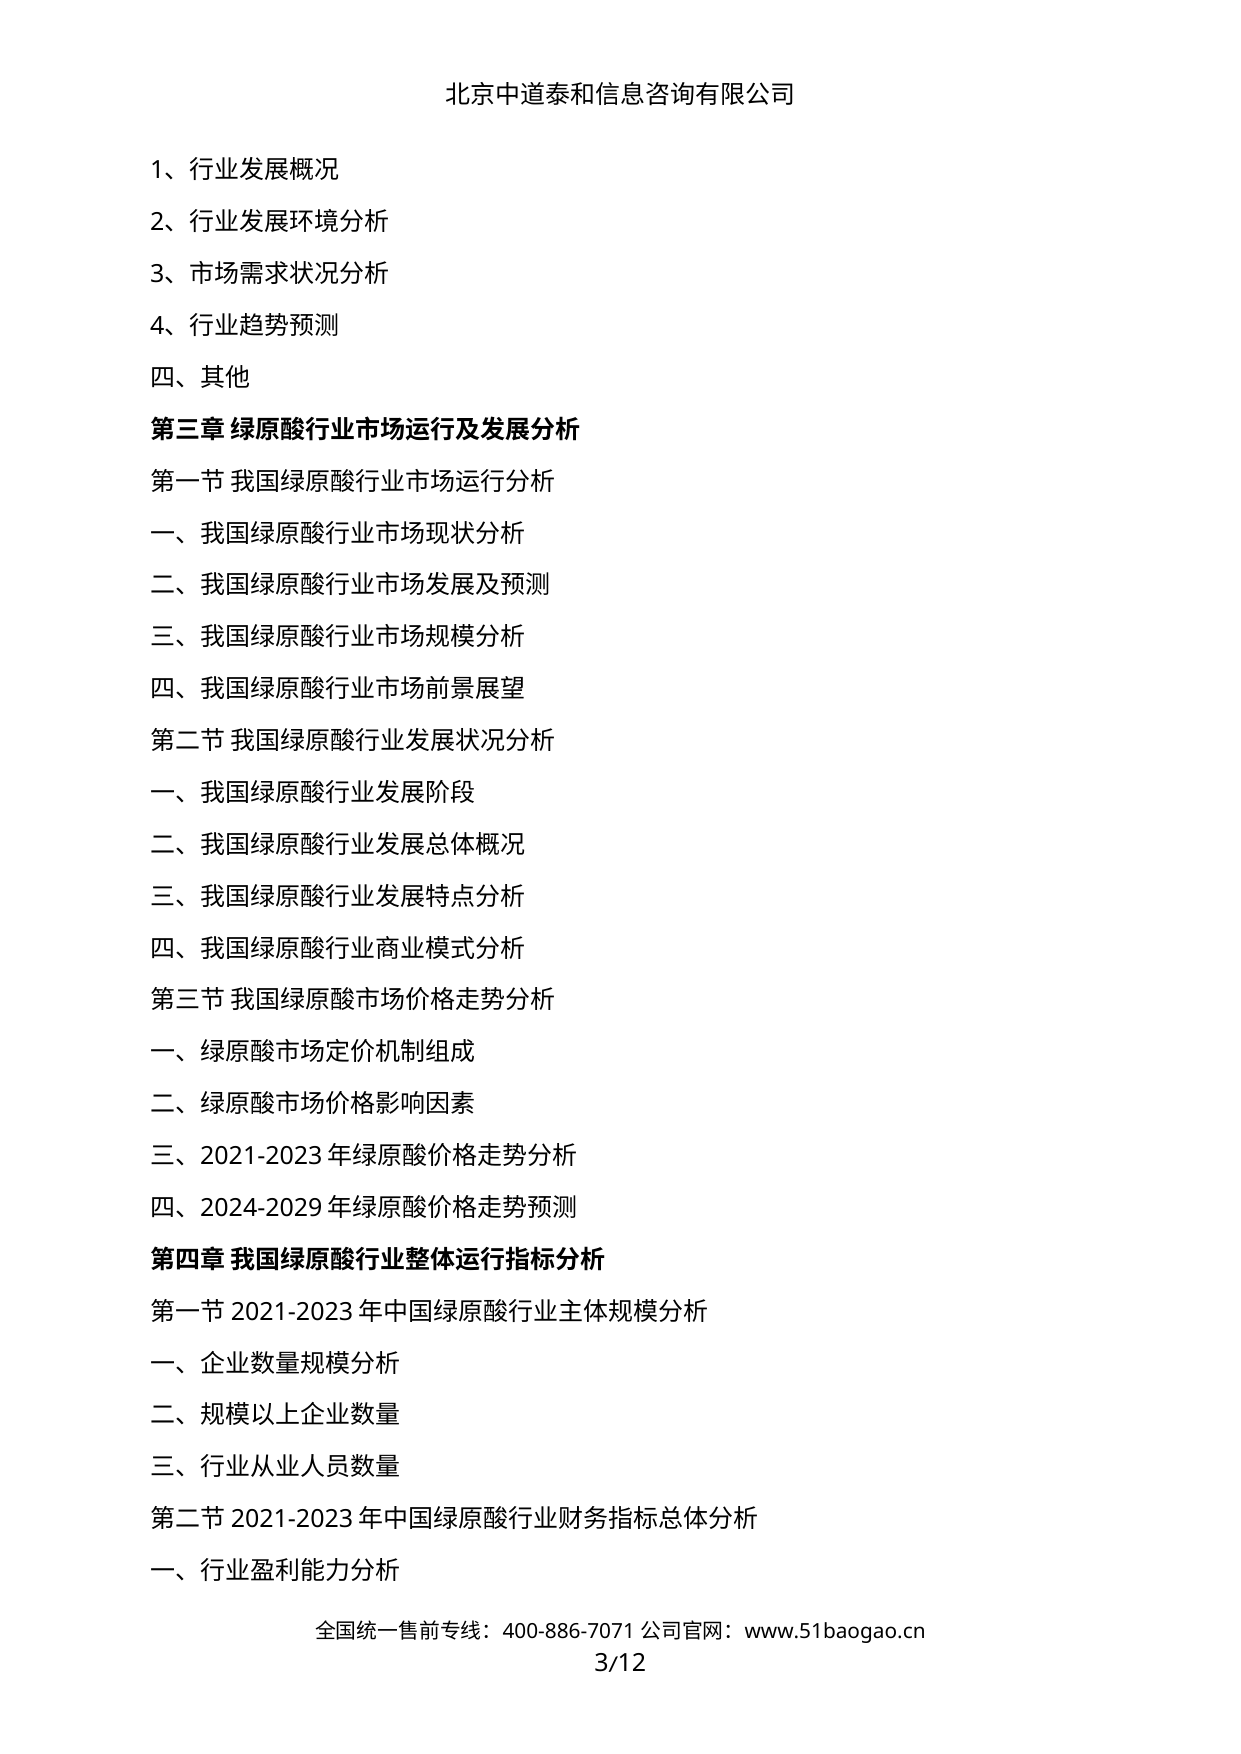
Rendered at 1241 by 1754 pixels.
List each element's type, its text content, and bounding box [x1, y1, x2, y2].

text 1、行业发展概况 [150, 150, 1090, 186]
text 第一节 我国绿原酸行业市场运行分析 [150, 461, 1090, 497]
text 四、2024-2029年绿原酸价格走势预测 [150, 1187, 1090, 1224]
text 第一节 2021-2023年中国绿原酸行业主体规模分析 [150, 1291, 1090, 1327]
text 一、绿原酸市场定价机制组成 [150, 1032, 1090, 1068]
text 3、市场需求状况分析 [150, 254, 1090, 290]
text 第三章 绿原酸行业市场运行及发展分析 [150, 409, 1090, 446]
text 三、我国绿原酸行业发展特点分析 [150, 876, 1090, 912]
text 一、企业数量规模分析 [150, 1343, 1090, 1379]
text 第二节 我国绿原酸行业发展状况分析 [150, 721, 1090, 757]
text 第四章 我国绿原酸行业整体运行指标分析 [150, 1239, 1090, 1276]
text 一、我国绿原酸行业发展阶段 [150, 772, 1090, 809]
text 二、我国绿原酸行业市场发展及预测 [150, 565, 1090, 601]
text 二、规模以上企业数量 [150, 1395, 1090, 1431]
text 一、行业盈利能力分析 [150, 1551, 1090, 1587]
text 四、其他 [150, 357, 1090, 394]
text 一、我国绿原酸行业市场现状分析 [150, 513, 1090, 549]
text 三、行业从业人员数量 [150, 1447, 1090, 1483]
text 三、2021-2023年绿原酸价格走势分析 [150, 1136, 1090, 1172]
text 第二节 2021-2023年中国绿原酸行业财务指标总体分析 [150, 1499, 1090, 1535]
text 第三节 我国绿原酸市场价格走势分析 [150, 980, 1090, 1016]
text 四、我国绿原酸行业商业模式分析 [150, 928, 1090, 964]
text 三、我国绿原酸行业市场规模分析 [150, 617, 1090, 653]
text 四、我国绿原酸行业市场前景展望 [150, 669, 1090, 705]
text 二、我国绿原酸行业发展总体概况 [150, 824, 1090, 861]
text 4、行业趋势预测 [150, 306, 1090, 342]
text 二、绿原酸市场价格影响因素 [150, 1084, 1090, 1120]
text 2、行业发展环境分析 [150, 202, 1090, 238]
